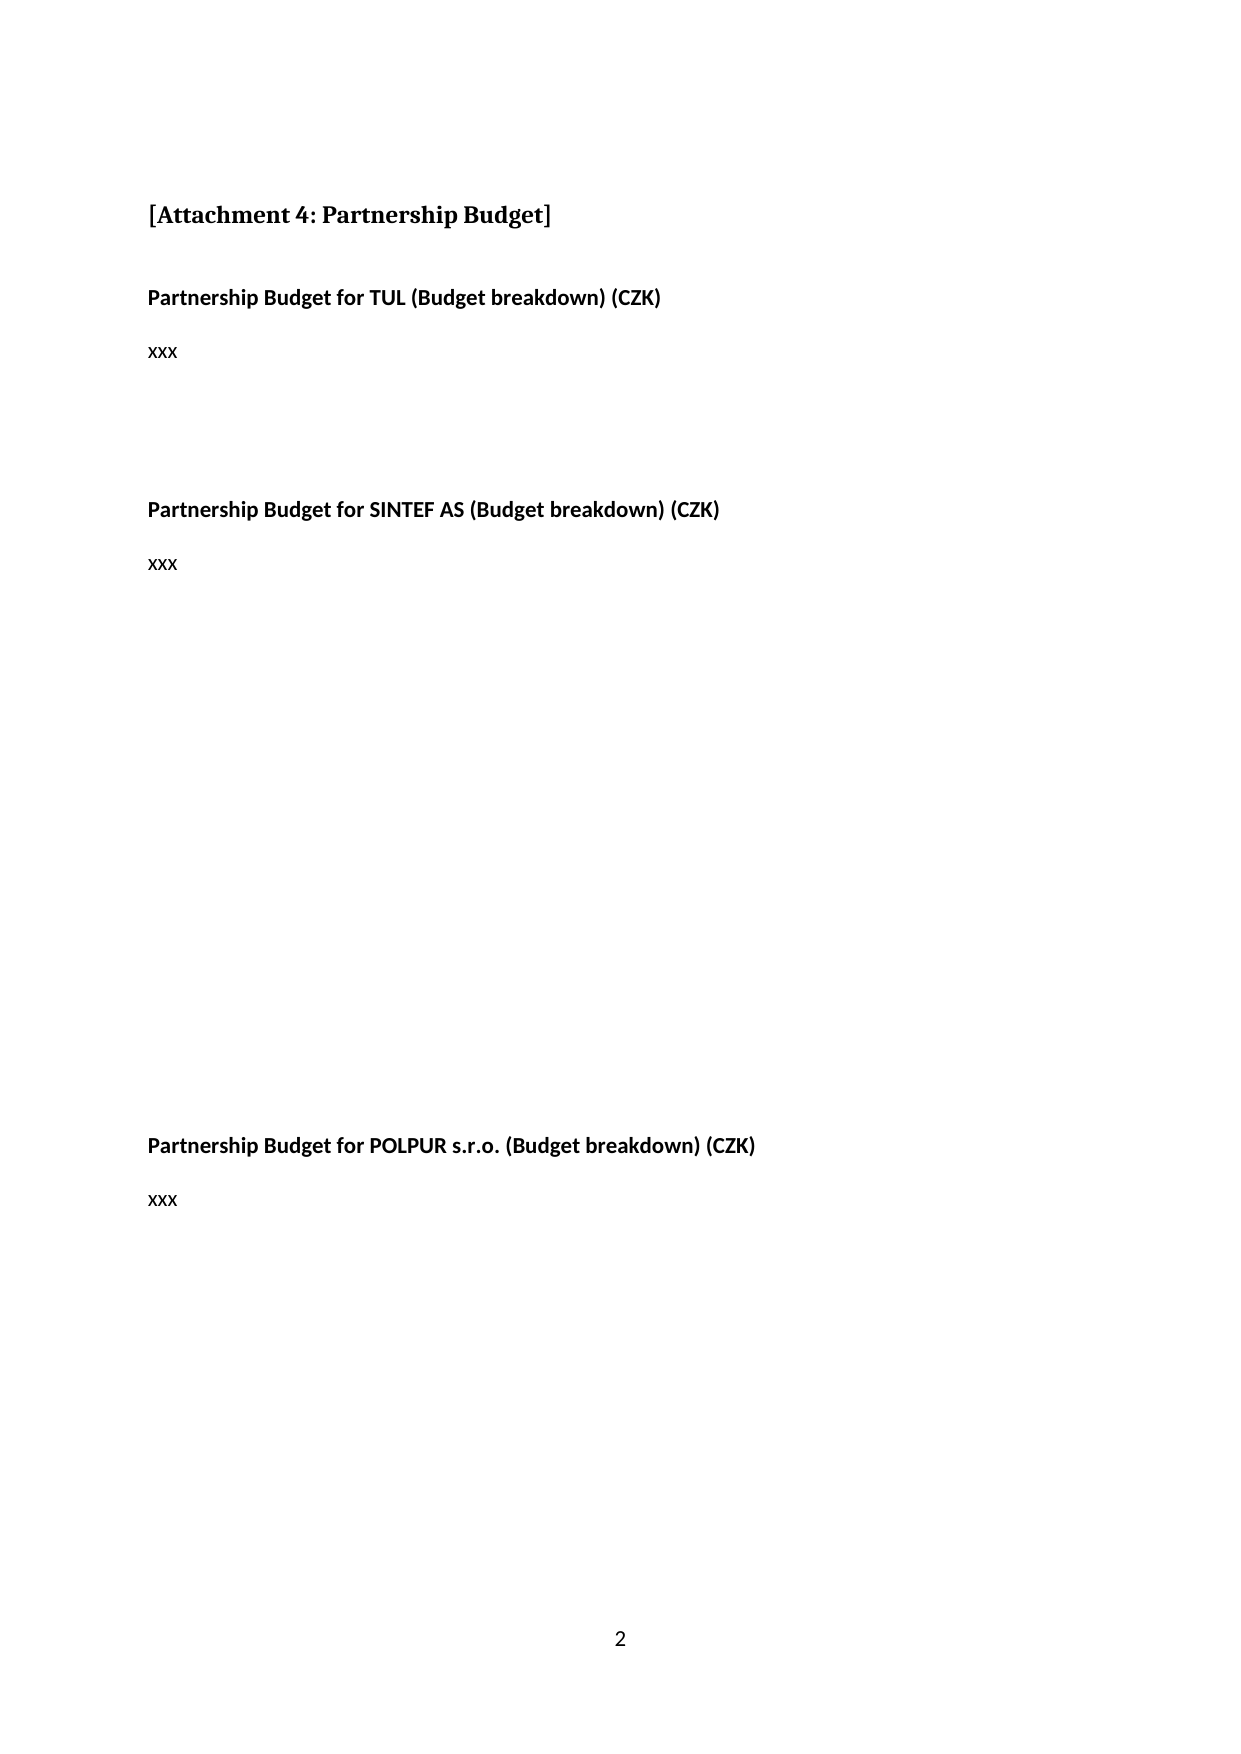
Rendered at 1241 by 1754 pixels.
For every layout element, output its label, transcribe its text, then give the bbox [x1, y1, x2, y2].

text Partnership Budget for SINTEF AS (Budget breakdown) (CZK) [148, 495, 1093, 523]
text Partnership Budget for TUL (Budget breakdown) (CZK) [148, 283, 1093, 311]
text xxx [148, 1184, 1093, 1213]
text xxx [148, 548, 1093, 576]
text xxx [148, 336, 1093, 364]
text Partnership Budget for POLPUR s.r.o. (Budget breakdown) (CZK) [148, 1132, 1093, 1159]
text [Attachment 4: Partnership Budget] [148, 201, 1093, 230]
